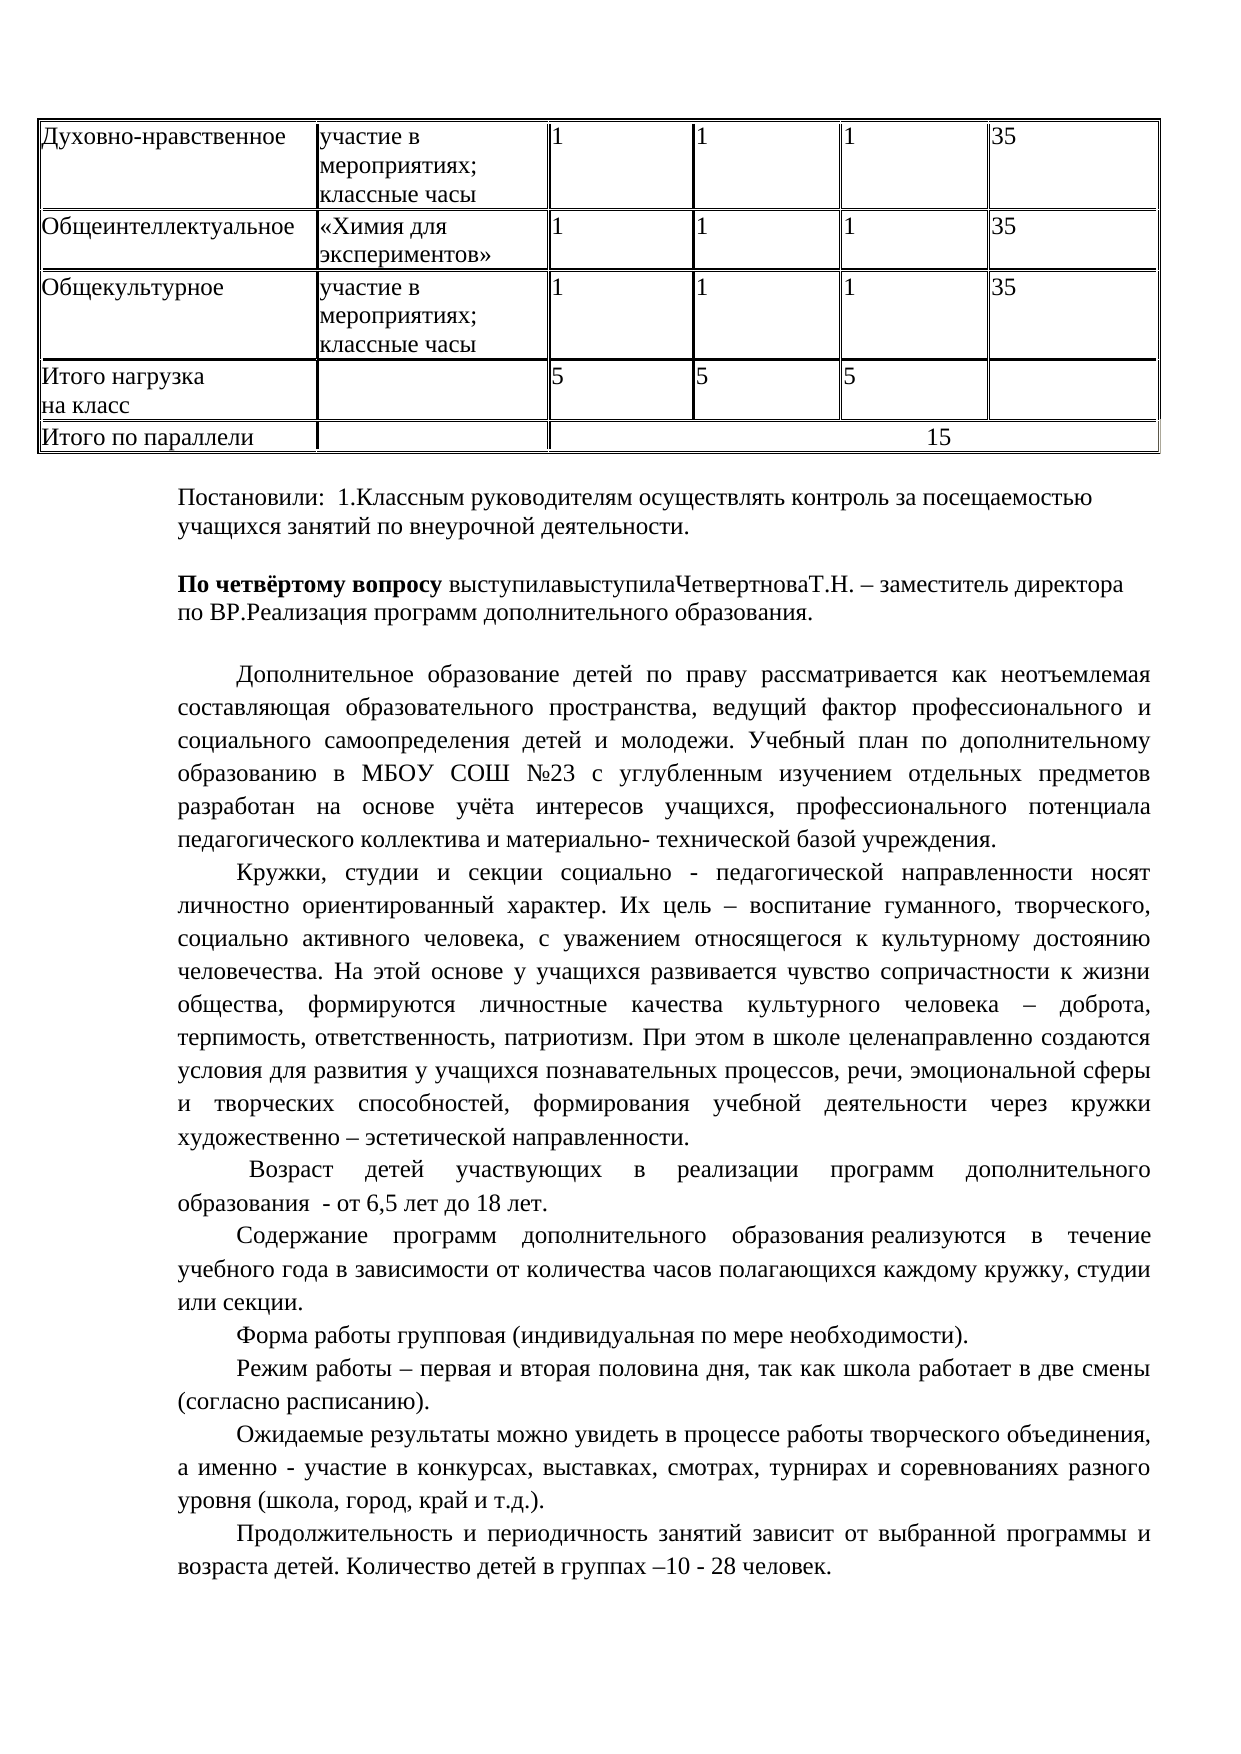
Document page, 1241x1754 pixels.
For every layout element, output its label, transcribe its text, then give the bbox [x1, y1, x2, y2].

text Продолжительность и периодичность занятий зависит от выбранной программы и возраста детей. Количество детей в группах –10 - 28 человек. [177, 1518, 1152, 1579]
text Дополнительное образование детей по праву рассматривается как неотъемлемая составляющая образовательного пространства, ведущий фактор профессионального и социального самоопределения детей и молодежи. Учебный план по дополнительному образованию в МБОУ СОШ №23 с углубленным изучением отдельных предметов разработан на основе учёта интересов учащихся, профессионального потенциала педагогического коллектива и материально- технической базой учреждения. [177, 659, 1152, 853]
table_cell Общеинтеллектуальное [39, 208, 317, 268]
text Форма работы групповая (индивидуальная по мере необходимости). [177, 1320, 1152, 1348]
table_cell участие в мероприятиях; классные часы [319, 272, 547, 358]
table_cell 1 [841, 122, 989, 208]
table_cell Духовно-нравственное [41, 120, 317, 208]
table_cell 5 [842, 361, 987, 418]
table_cell Итого нагрузка на класс [39, 358, 316, 418]
text По четвёртому вопросу выступилавыступилаЧетвертноваТ.Н. – заместитель директора по ВР.Реализация программ дополнительного образования. [177, 569, 1152, 626]
table_cell 1 [551, 211, 692, 268]
table_cell 1 [842, 211, 987, 268]
table_cell 5 [695, 361, 839, 418]
table_cell 1 [693, 122, 841, 208]
table_cell 35 [989, 122, 1158, 208]
table_cell 1 [695, 272, 839, 358]
table_cell 1 [551, 272, 692, 358]
table_cell 1 [842, 272, 987, 358]
table_cell Итого по параллели [41, 419, 317, 451]
table_cell 35 [989, 208, 1159, 268]
table_cell 1 [549, 122, 693, 208]
text Содержание программ дополнительного образования реализуются в течение учебного года в зависимости от количества часов полагающихся каждому кружку, студии или секции. [177, 1221, 1152, 1315]
table_cell 15 [549, 419, 1158, 451]
table_cell 1 [695, 211, 839, 268]
text Возраст детей участвующих в реализации программ дополнительного образования - от 6,5 лет до 18 лет. [177, 1154, 1152, 1216]
table_cell 5 [551, 361, 692, 418]
table_cell [319, 361, 547, 418]
text Режим работы – первая и вторая половина дня, так как школа работает в две смены (согласно расписанию). [177, 1353, 1152, 1414]
text Кружки, студии и секции социально - педагогической направленности носят личностно ориентированный характер. Их цель – воспитание гуманного, творческого, социально активного человека, с уважением относящегося к культурному достоянию человечества. На этой основе у учащихся развивается чувство сопричастности к жизни общества, формируются личностные качества культурного человека – доброта, терпимость, ответственность, патриотизм. При этом в школе целенаправленно создаются условия для развития у учащихся познавательных процессов, речи, эмоциональной сферы и творческих способностей, формирования учебной деятельности через кружки художественно – эстетической направленности. [177, 857, 1152, 1150]
text Ожидаемые результаты можно увидеть в процессе работы творческого объединения, а именно - участие в конкурсах, выставках, смотрах, турнирах и соревнованиях разного уровня (школа, город, край и т.д.). [177, 1419, 1152, 1513]
table_cell 35 [990, 268, 1158, 358]
table_cell Общекультурное [41, 268, 316, 358]
text Постановили: 1.Классным руководителям осуществлять контроль за посещаемостью учащихся занятий по внеурочной деятельности. [177, 482, 1152, 540]
table_cell «Химия для экспериментов» [319, 211, 547, 268]
table_cell участие в мероприятиях; классные часы [317, 120, 549, 208]
table_cell [317, 419, 549, 451]
table_cell [990, 358, 1159, 418]
